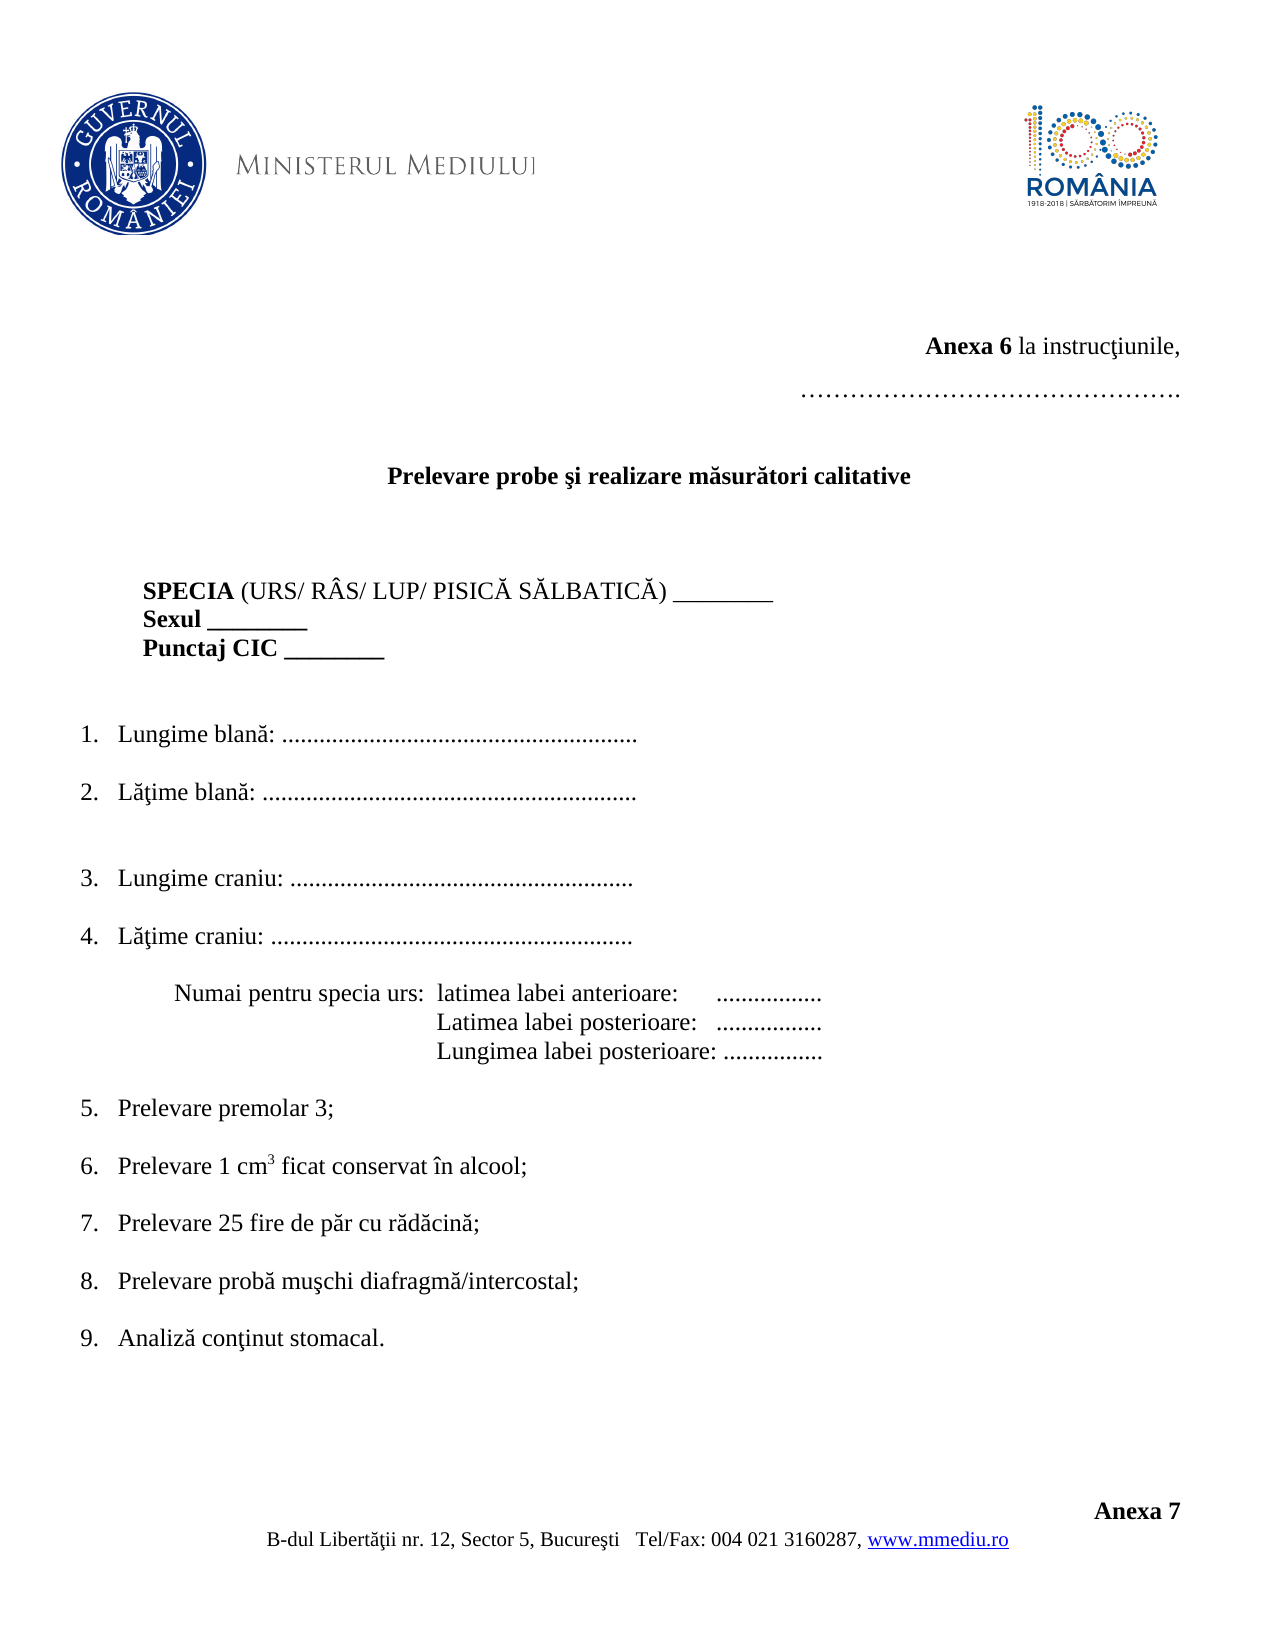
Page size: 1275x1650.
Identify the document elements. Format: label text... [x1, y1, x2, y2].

list Prelevare 25 fire de păr cu rădăcină; [80, 1208, 1181, 1237]
list Prelevare probă muşchi diafragmă/intercostal; [80, 1266, 1181, 1294]
picture [59, 90, 534, 234]
text Punctaj CIC ________ [118, 633, 1181, 662]
text ………………………………………. [118, 374, 1181, 403]
list Lungime blană: ......................................................... [80, 719, 1181, 748]
list Prelevare 1 cm3 ficat conservat în alcool; [80, 1151, 1181, 1179]
text Anexa 6 la instrucţiunile, [118, 331, 1181, 360]
text Numai pentru specia urs: latimea labei anterioare: ................. [118, 978, 1181, 1007]
list Prelevare premolar 3; [80, 1093, 1181, 1122]
subtitle Prelevare probe şi realizare măsurători calitative [118, 461, 1181, 489]
text Lungimea labei posterioare: ................ [118, 1036, 1181, 1064]
list Analiză conţinut stomacal. [80, 1323, 1181, 1352]
text Anexa 7 [118, 1496, 1181, 1524]
list Lăţime blană: ............................................................ [80, 777, 1181, 806]
list Lăţime craniu: .......................................................... [80, 921, 1181, 949]
text Latimea labei posterioare: ................. [118, 1007, 1181, 1036]
text Sexul ________ [118, 604, 1181, 633]
picture [986, 82, 1196, 231]
list Lungime craniu: ....................................................... [80, 863, 1181, 892]
subtitle SPECIA (URS/ RÂS/ LUP/ PISICĂ SĂLBATICĂ) ________ [118, 576, 1181, 604]
